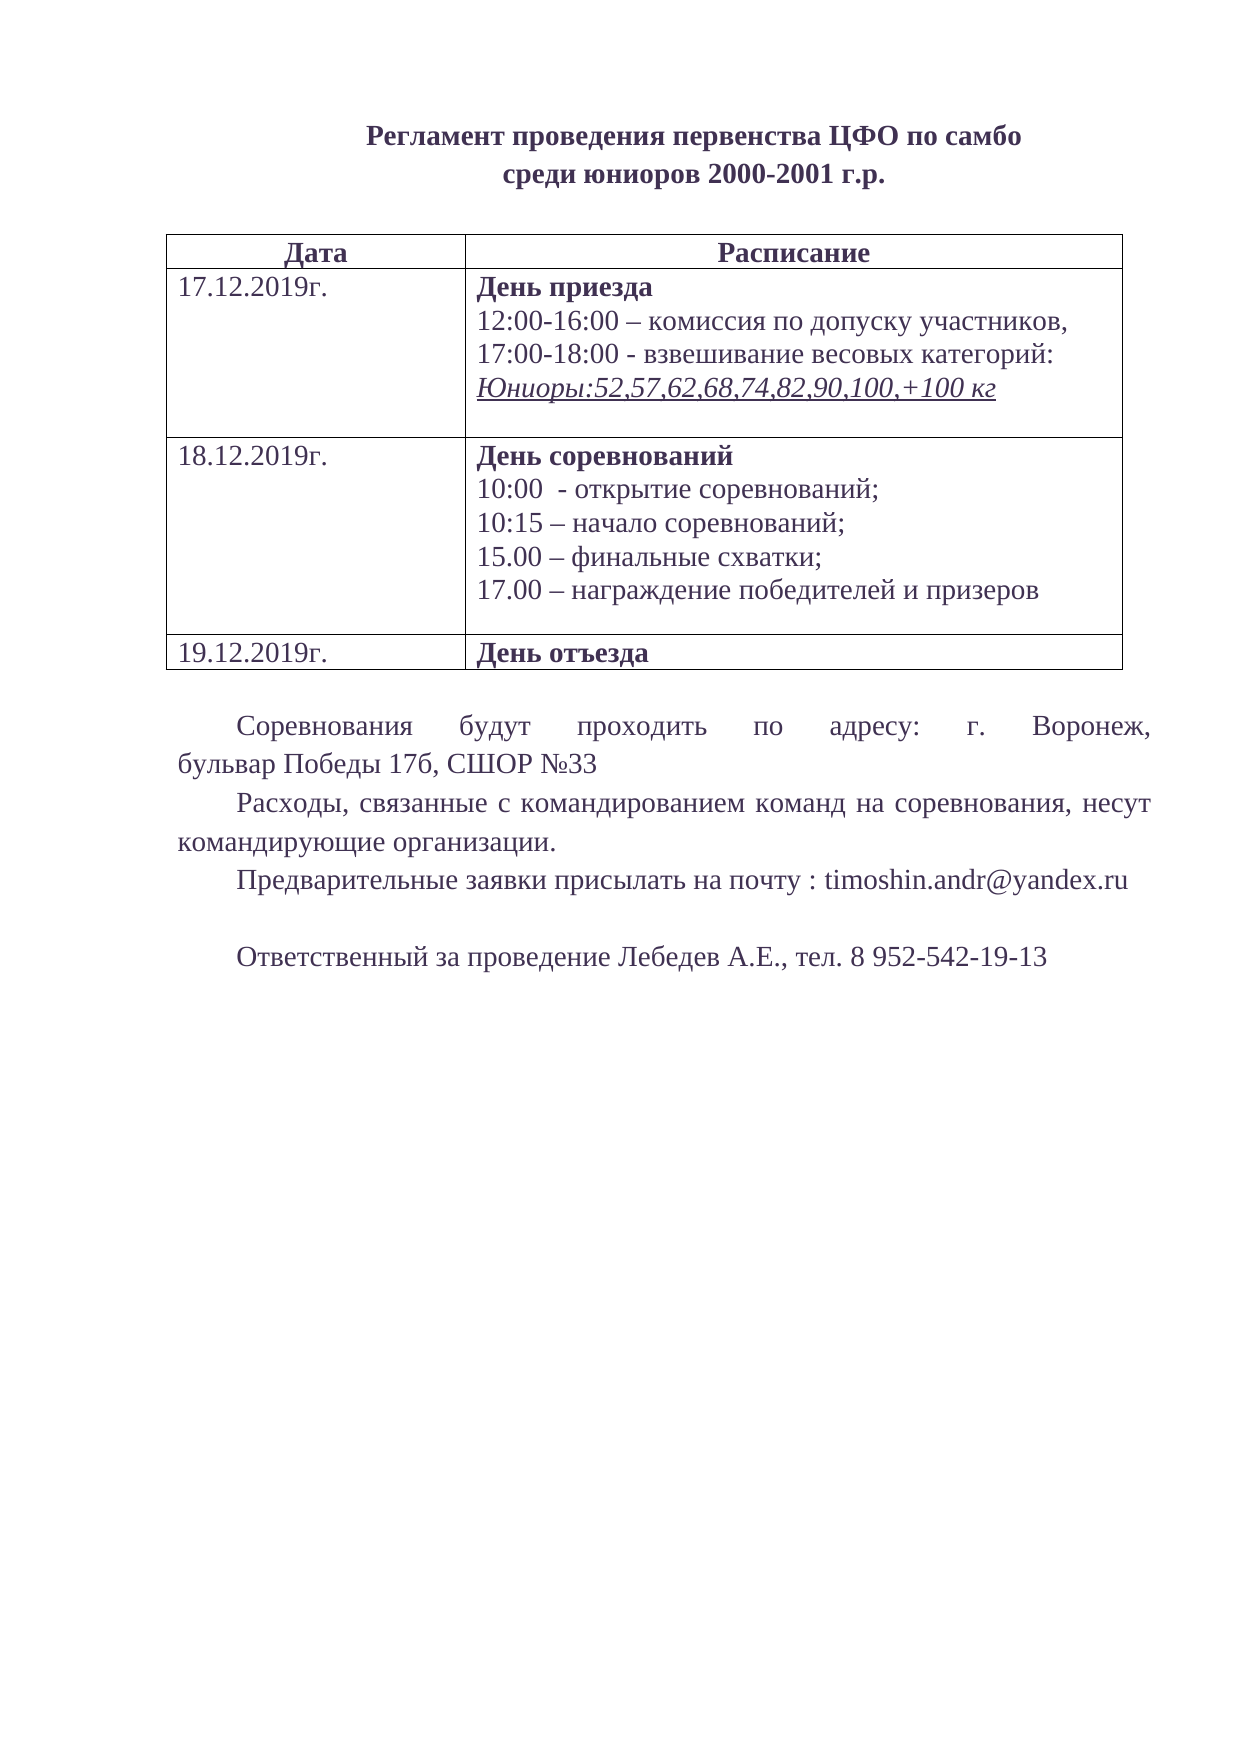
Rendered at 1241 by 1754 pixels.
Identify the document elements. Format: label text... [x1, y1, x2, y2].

text Расходы, связанные с командированием команд на соревнования, несут командирующие организации. [177, 785, 1152, 857]
text Регламент проведения первенства ЦФО по самбо [177, 118, 1152, 152]
table_cell День приезда 12:00-16:00 – комиссия по допуску участников, 17:00-18:00 - взвешивание весовых категорий: Юниоры:52,57,62,68,74,82,90,100,+100 кг [466, 269, 1122, 437]
text Ответственный за проведение Лебедев А.Е., тел. 8 952-542-19-13 [177, 939, 1152, 973]
table_cell 19.12.2019г. [167, 635, 465, 668]
table_cell 17.12.2019г. [167, 269, 465, 437]
table_cell 18.12.2019г. [167, 438, 465, 634]
table_header Расписание [466, 235, 1122, 268]
table_header Дата [167, 235, 465, 268]
text Соревнования будут проходить по адресу: г. Воронеж, бульвар Победы 17б, СШОР №33 [177, 708, 1152, 780]
table_cell День отъезда [466, 635, 1122, 668]
text среди юниоров 2000-2001 г.р. [177, 157, 1152, 190]
text Предварительные заявки присылать на почту : timoshin.andr@yandex.ru [177, 862, 1152, 896]
table_cell День соревнований 10:00 - открытие соревнований; 10:15 – начало соревнований; 15.00 – финальные схватки; 17.00 – награждение победителей и призеров [466, 438, 1122, 634]
